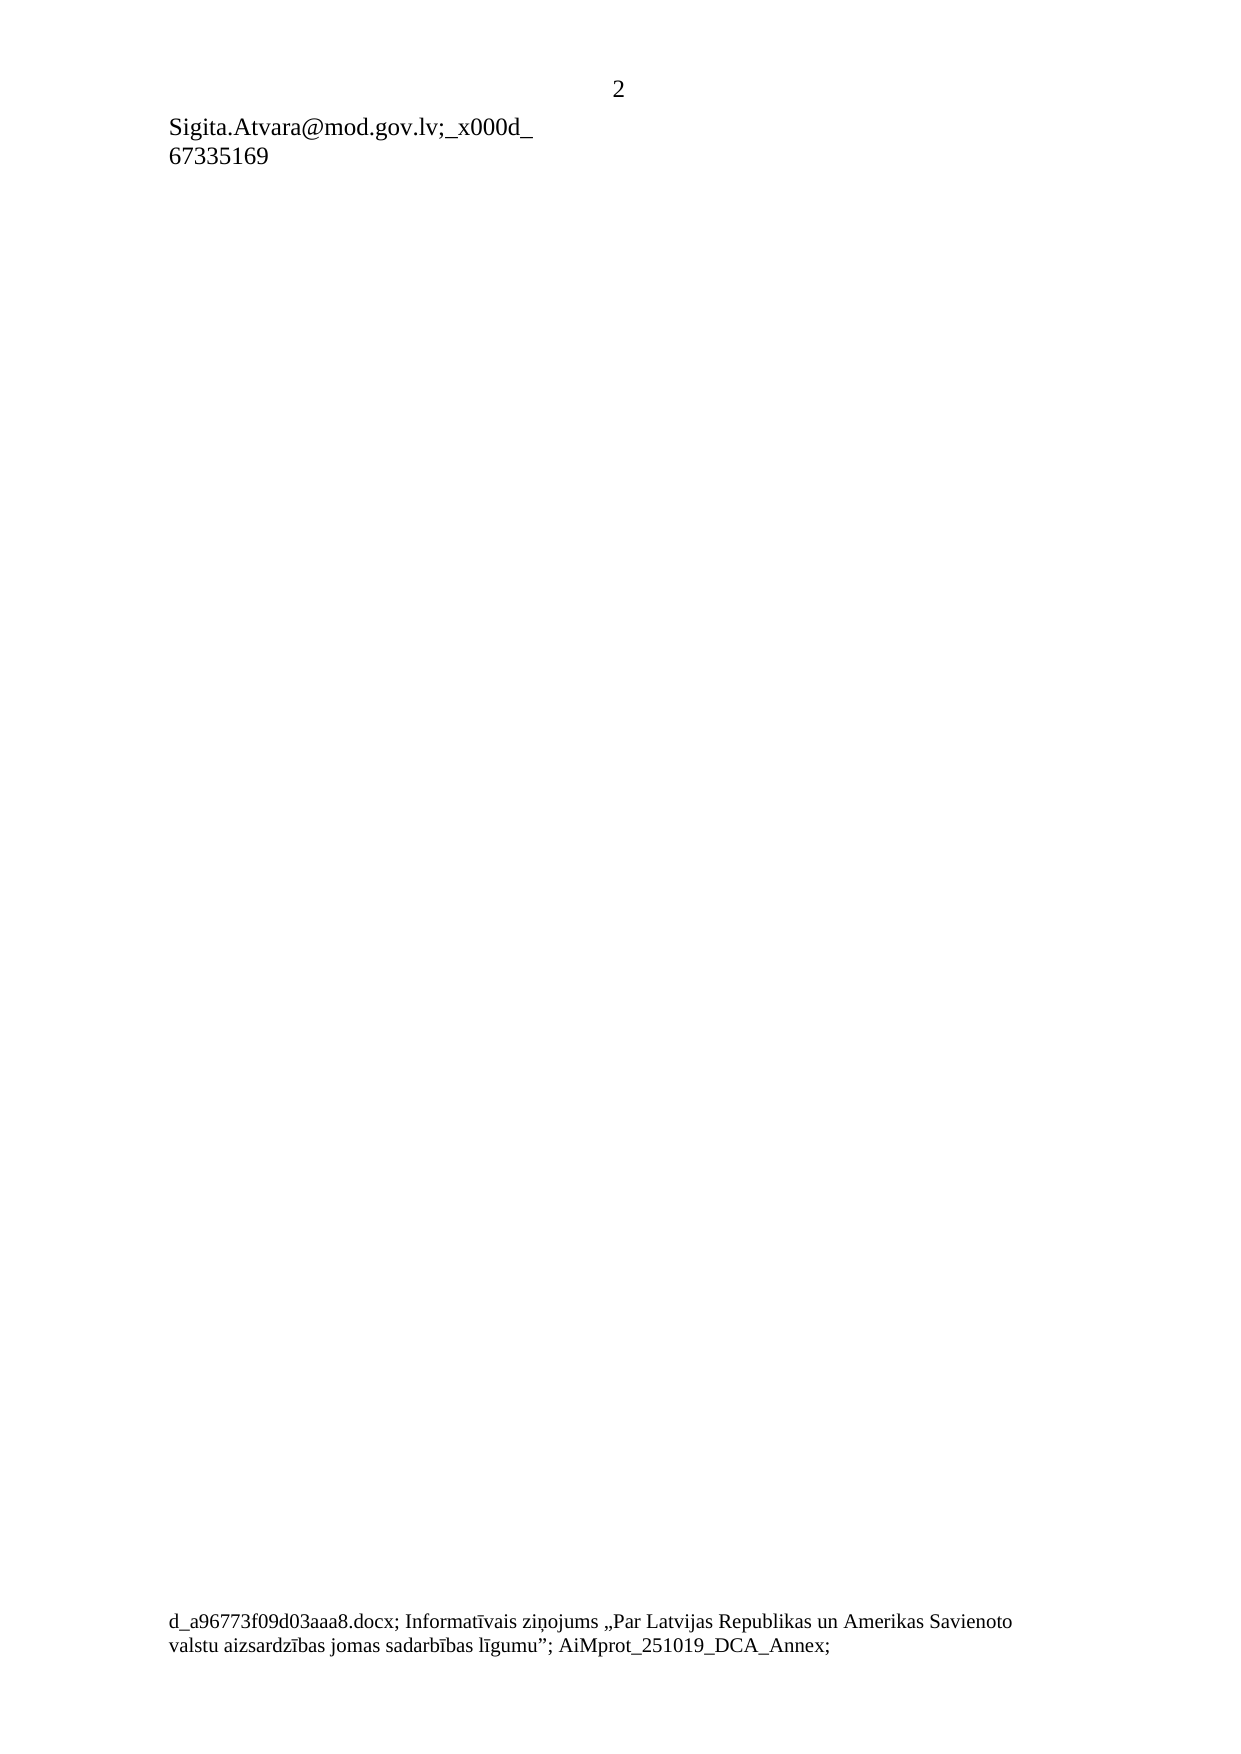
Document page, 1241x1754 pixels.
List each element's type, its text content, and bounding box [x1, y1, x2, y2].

text tālr. 67335247 [169, 112, 1069, 170]
